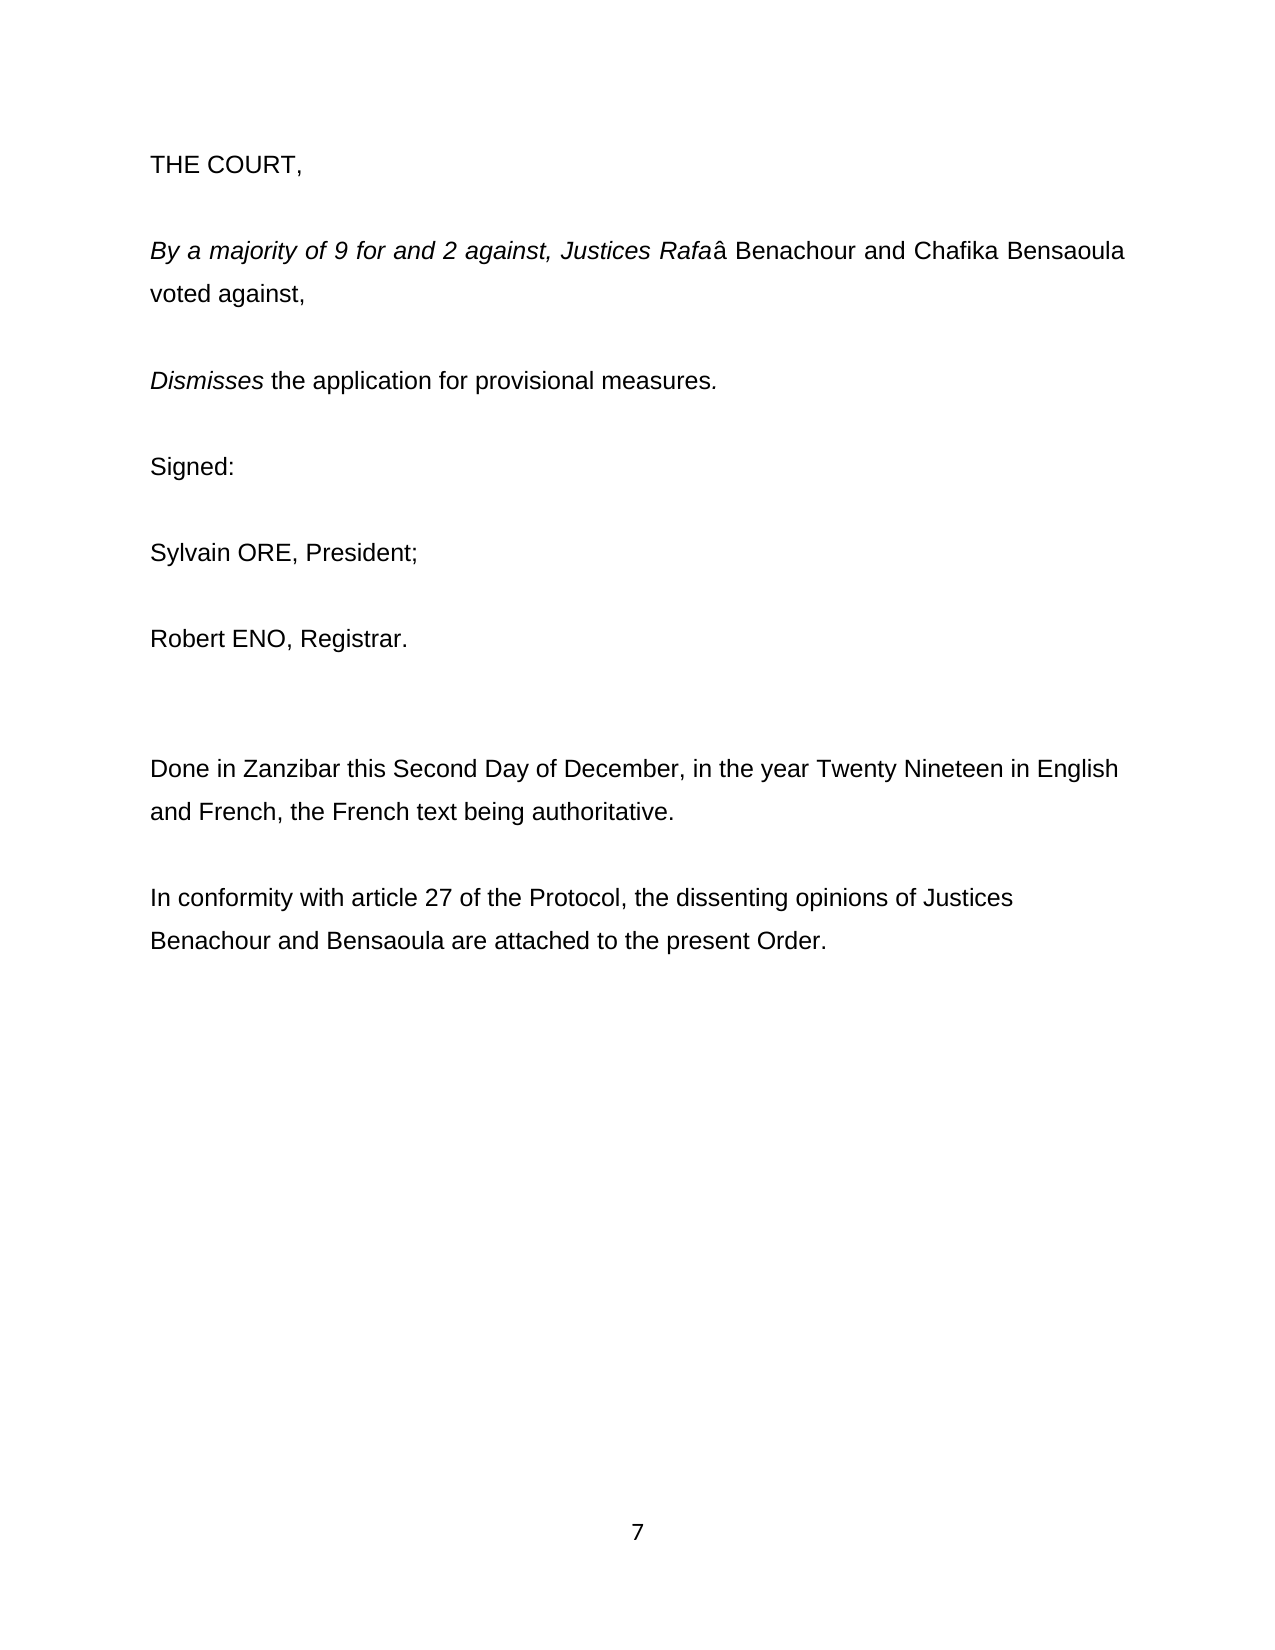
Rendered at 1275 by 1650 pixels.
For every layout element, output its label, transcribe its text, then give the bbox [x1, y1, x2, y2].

text Done in Zanzibar this Second Day of December, in the year Twenty Nineteen in English and French, the French text being authoritative. [150, 754, 1125, 826]
text Dismisses the application for provisional measures. [150, 366, 1125, 394]
text Robert ENO, Registrar. [150, 624, 1125, 653]
text In conformity with article 27 of the Protocol, the dissenting opinions of Justices Benachour and Bensaoula are attached to the present Order. [150, 883, 1125, 955]
text Signed: [150, 452, 1125, 481]
text Sylvain ORE, President; [150, 538, 1125, 567]
text By a majority of 9 for and 2 against, Justices Rafaâ Benachour and Chafika Bensaoula voted against, [150, 236, 1125, 308]
text THE COURT, [150, 150, 1125, 179]
